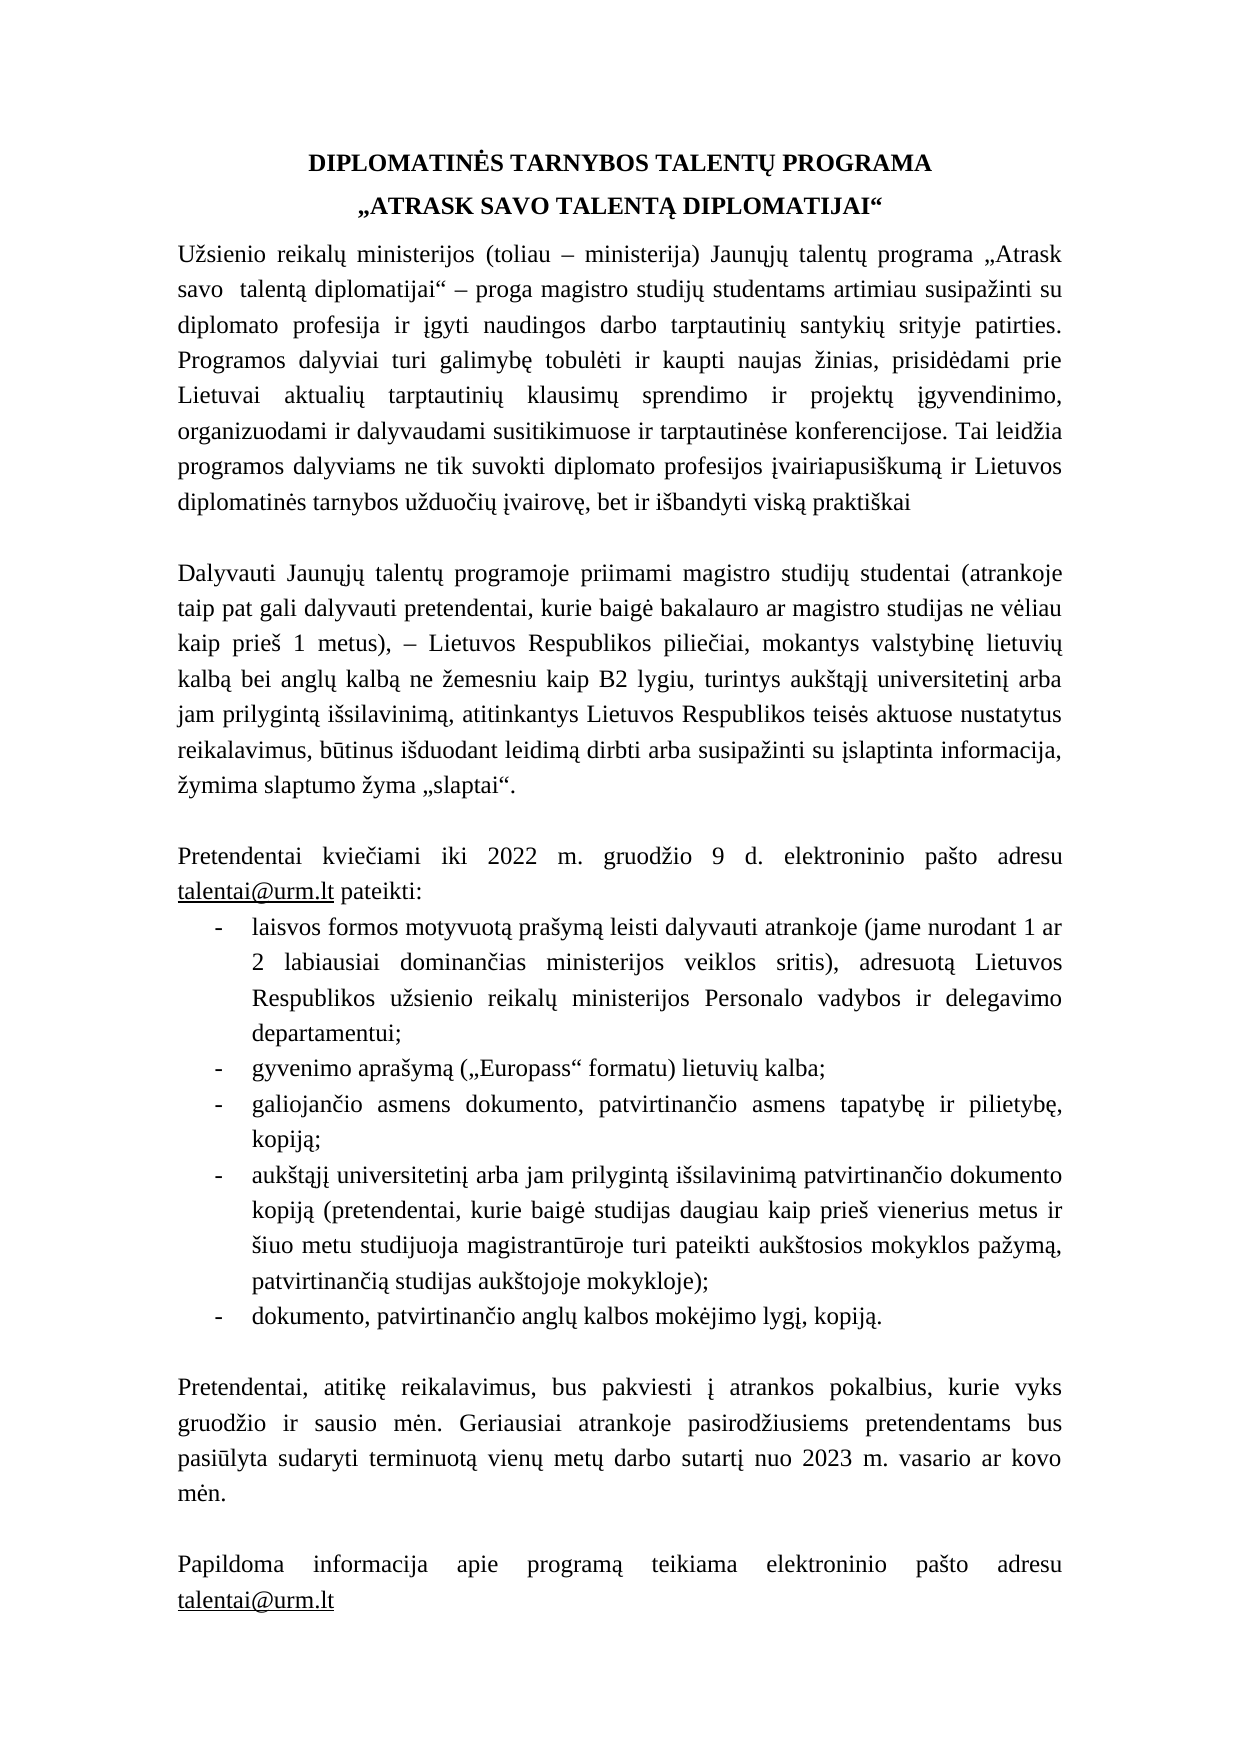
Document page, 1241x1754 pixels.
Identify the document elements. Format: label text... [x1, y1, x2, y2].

text Pretendentai, atitikę reikalavimus, bus pakviesti į atrankos pokalbius, kurie vyks gruodžio ir sausio mėn. Geriausiai atrankoje pasirodžiusiems pretendentams bus pasiūlyta sudaryti terminuotą vienų metų darbo sutartį nuo 2023 m. vasario ar kovo mėn. [177, 1367, 1063, 1509]
text Diplomatinės tarnybos talentų programa [177, 148, 1063, 176]
list aukštąjį universitetinį arba jam prilygintą išsilavinimą patvirtinančio dokumento kopiją (pretendentai, kurie baigė studijas daugiau kaip prieš vienerius metus ir šiuo metu studijuoja magistrantūroje turi pateikti aukštosios mokyklos pažymą, patvirtinančią studijas aukštojoje mokykloje); [214, 1155, 1063, 1296]
list dokumento, patvirtinančio anglų kalbos mokėjimo lygį, kopiją. [214, 1296, 1063, 1332]
list laisvos formos motyvuotą prašymą leisti dalyvauti atrankoje (jame nurodant 1 ar 2 labiausiai dominančias ministerijos veiklos sritis), adresuotą Lietuvos Respublikos užsienio reikalų ministerijos Personalo vadybos ir delegavimo departamentui; [214, 907, 1063, 1048]
list galiojančio asmens dokumento, patvirtinančio asmens tapatybę ir pilietybę, kopiją; [214, 1084, 1063, 1155]
text Papildoma informacija apie programą teikiama elektroninio pašto adresu talentai@urm.lt [177, 1544, 1063, 1615]
text Užsienio reikalų ministerijos (toliau ‒ ministerija) Jaunųjų talentų programa „Atrask savo talentą diplomatijai“ ‒ proga magistro studijų studentams artimiau susipažinti su diplomato profesija ir įgyti naudingos darbo tarptautinių santykių srityje patirties. Programos dalyviai turi galimybę tobulėti ir kaupti naujas žinias, prisidėdami prie Lietuvai aktualių tarptautinių klausimų sprendimo ir projektų įgyvendinimo, organizuodami ir dalyvaudami susitikimuose ir tarptautinėse konferencijose. Tai leidžia programos dalyviams ne tik suvokti diplomato profesijos įvairiapusiškumą ir Lietuvos diplomatinės tarnybos užduočių įvairovę, bet ir išbandyti viską praktiškai [177, 234, 1063, 517]
text Pretendentai kviečiami iki 2022 m. gruodžio 9 d. elektroninio pašto adresu talentai@urm.lt pateikti: [177, 836, 1063, 907]
text Dalyvauti Jaunųjų talentų programoje priimami magistro studijų studentai (atrankoje taip pat gali dalyvauti pretendentai, kurie baigė bakalauro ar magistro studijas ne vėliau kaip prieš 1 metus), ‒ Lietuvos Respublikos piliečiai, mokantys valstybinę lietuvių kalbą bei anglų kalbą ne žemesniu kaip B2 lygiu, turintys aukštąjį universitetinį arba jam prilygintą išsilavinimą, atitinkantys Lietuvos Respublikos teisės aktuose nustatytus reikalavimus, būtinus išduodant leidimą dirbti arba susipažinti su įslaptinta informacija, žymima slaptumo žyma „slaptai“. [177, 553, 1063, 801]
text „Atrask SAVO talentą DIPLOMATIJAI“ [177, 191, 1063, 219]
list gyvenimo aprašymą („Europass“ formatu) lietuvių kalba; [214, 1048, 1063, 1084]
